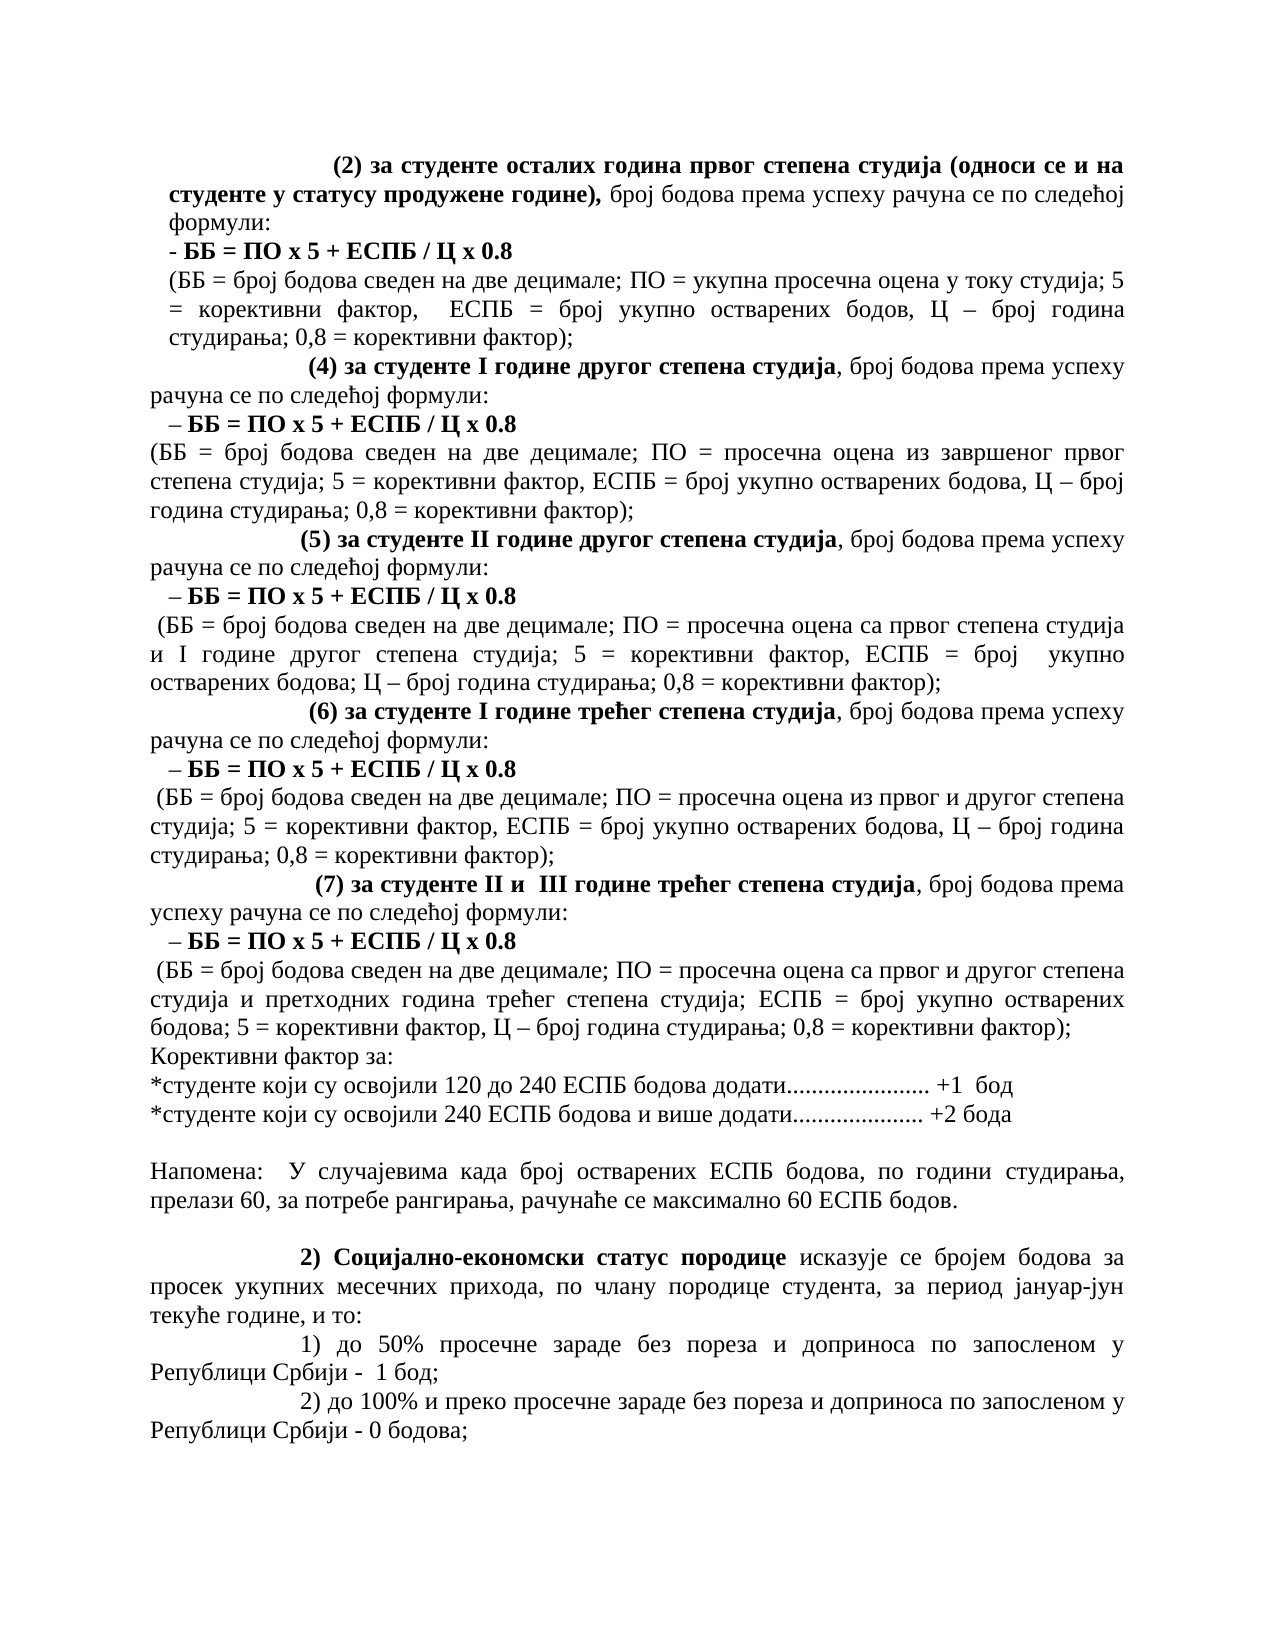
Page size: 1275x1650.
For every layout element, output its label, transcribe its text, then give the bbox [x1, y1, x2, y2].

text (2) за студенте осталих година првог степена студија (односи се и на студенте у статусу продужене године), број бодова према успеху рачуна се по следећој формули: [169, 150, 1125, 236]
text 1) до 50% просечне зараде без пореза и доприноса по запосленом у Републици Србији - 1 бод; [150, 1329, 1125, 1386]
text Корективни фактор за: [150, 1041, 1125, 1070]
text (ББ = број бодова сведен на две децимале; ПО = просечна оцена из првог и другог степена студија; 5 = корективни фактор, ЕСПБ = број укупно остварених бодова, Ц – број година студирања; 0,8 = корективни фактор); [150, 782, 1125, 869]
text 2) до 100% и преко просечне зараде без пореза и доприноса по запосленом у Републици Србији - 0 бодова; [150, 1386, 1125, 1444]
text - ББ = ПО x 5 + ЕСПБ / Ц x 0.8 [169, 236, 1125, 265]
text (7) за студенте II и III године трећег степена студија, број бодова према успеху рачуна се по следећој формули: [150, 869, 1125, 926]
text – ББ = ПО x 5 + ЕСПБ / Ц x 0.8 [169, 409, 1125, 437]
text 2) Социјално-економски статус породице исказује се бројем бодова за просек укупних месечних прихода, по члану породице студента, за период јануар-јун текуће године, и то: [150, 1242, 1125, 1329]
text (ББ = број бодова сведен на две децимале; ПО = просечна оцена са првог и другог степена студија и претходних година трећег степена студија; ЕСПБ = број укупно остварених бодова; 5 = корективни фактор, Ц – број година студирања; 0,8 = корективни фактор); [150, 955, 1125, 1041]
text (6) за студенте I године трећег степена студија, број бодова према успеху рачуна се по следећој формули: [150, 696, 1125, 754]
text – ББ = ПО x 5 + ЕСПБ / Ц x 0.8 [169, 754, 1125, 782]
text *студенте који су освојили 240 ЕСПБ бодова и више додати..................... +2 бода [150, 1099, 1125, 1127]
text (ББ = број бодова сведен на две децимале; ПО = просечна оцена из завршеног првог степена студија; 5 = корективни фактор, ЕСПБ = број укупно остварених бодова, Ц – број година студирања; 0,8 = корективни фактор); [150, 437, 1125, 524]
text Напомена: У случајевима када број остварених ЕСПБ бодова, по години студирања, прелази 60, за потребе рангирања, рачунаће се максимално 60 ЕСПБ бодов. [150, 1156, 1125, 1214]
text *студенте који су освојили 120 до 240 ЕСПБ бодова додати....................... +1 бод [150, 1070, 1125, 1099]
text – ББ = ПО x 5 + ЕСПБ / Ц x 0.8 [169, 926, 1125, 955]
text (4) за студенте I године другог степена студија, број бодова према успеху рачуна се по следећој формули: [150, 351, 1125, 409]
text (ББ = број бодова сведен на две децимале; ПО = укупна просечна оцена у току студија; 5 = корективни фактор, ЕСПБ = број укупно остварених бодов, Ц – број година студирања; 0,8 = корективни фактор); [169, 265, 1125, 351]
text (ББ = број бодова сведен на две децимале; ПО = просечна оцена са првог степена студија и I године другог степена студија; 5 = корективни фактор, ЕСПБ = број укупно остварених бодова; Ц – број година студирања; 0,8 = корективни фактор); [150, 610, 1125, 696]
text – ББ = ПО x 5 + ЕСПБ / Ц x 0.8 [169, 581, 1125, 610]
text (5) за студенте II године другог степена студија, број бодова према успеху рачуна се по следећој формули: [150, 524, 1125, 581]
